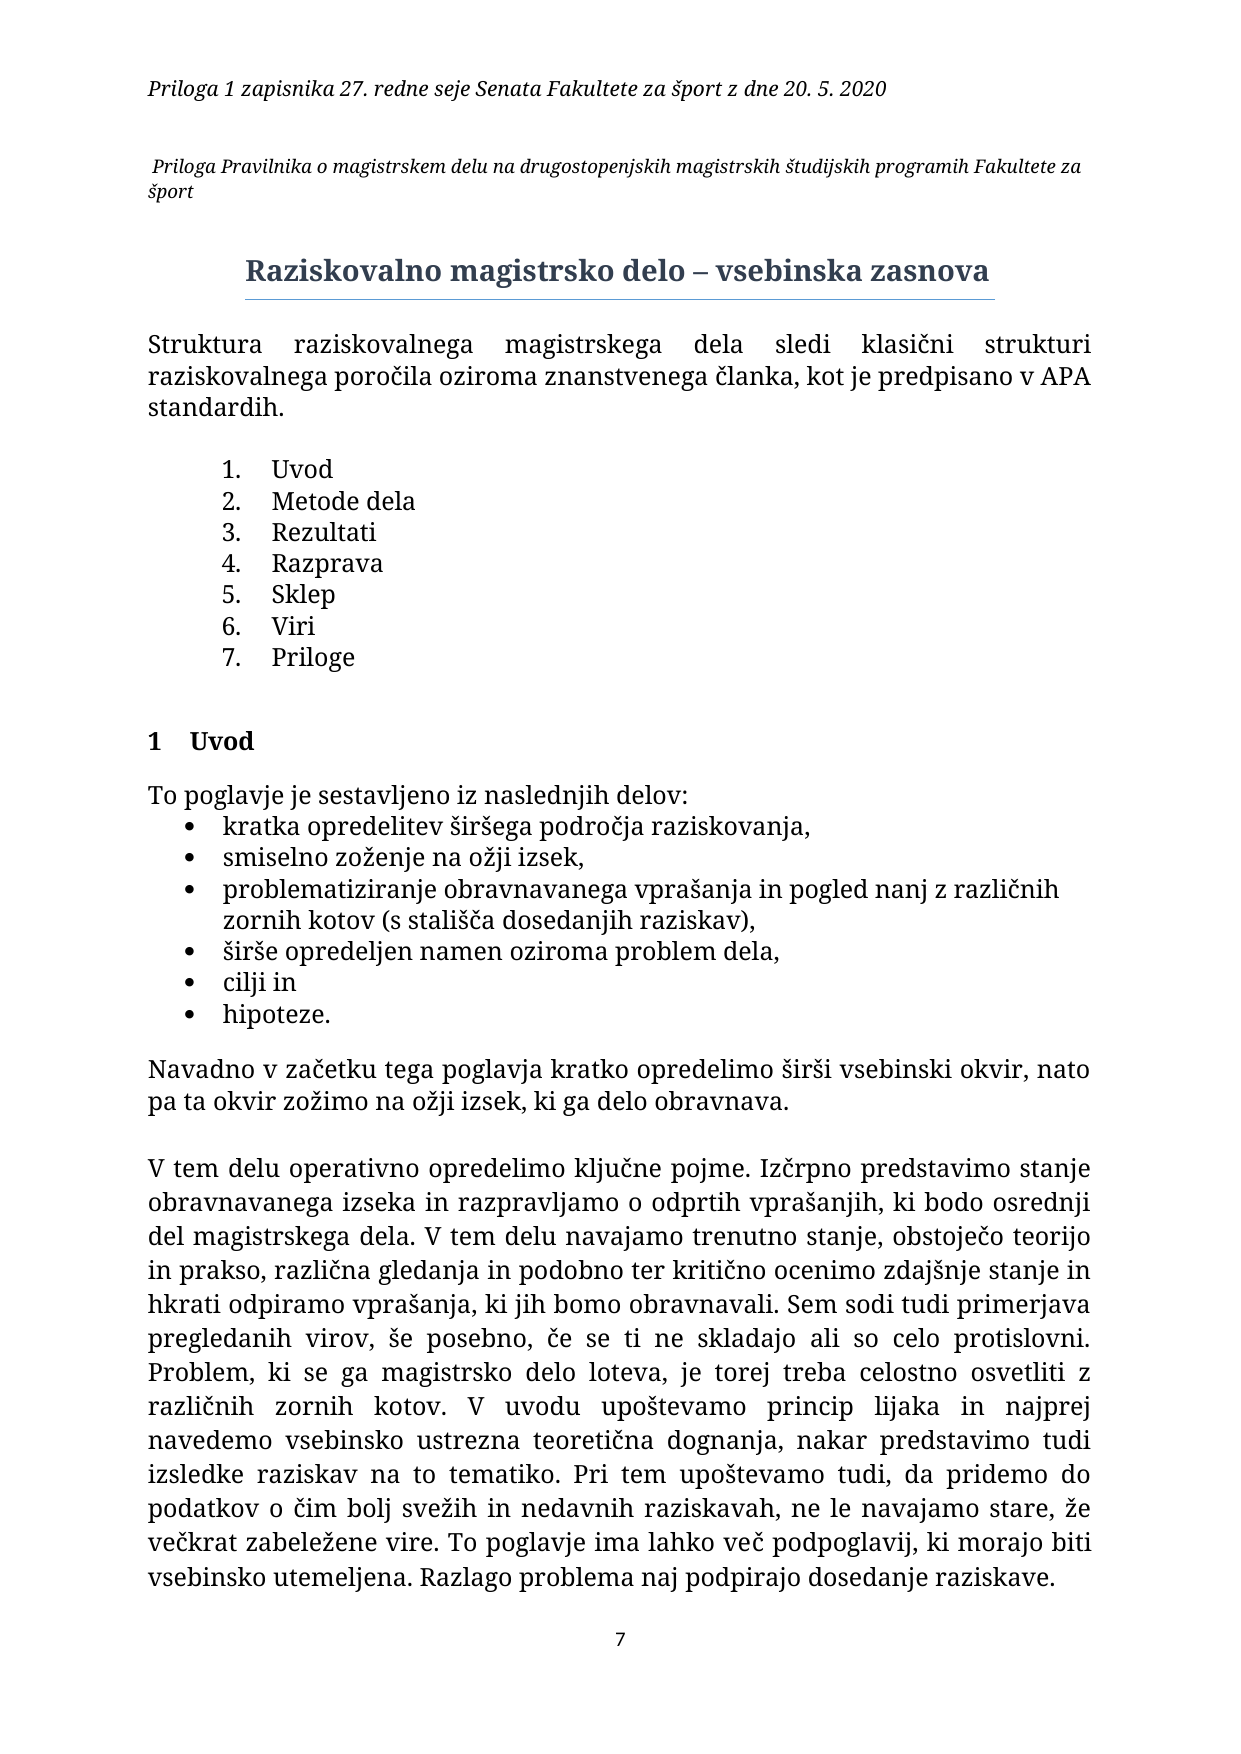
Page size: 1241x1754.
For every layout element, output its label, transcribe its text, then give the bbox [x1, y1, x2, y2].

text V tem delu operativno opredelimo ključne pojme. Izčrpno predstavimo stanje obravnavanega izseka in razpravljamo o odprtih vprašanjih, ki bodo osrednji del magistrskega dela. V tem delu navajamo trenutno stanje, obstoječo teorijo in prakso, različna gledanja in podobno ter kritično ocenimo zdajšnje stanje in hkrati odpiramo vprašanja, ki jih bomo obravnavali. Sem sodi tudi primerjava pregledanih virov, še posebno, če se ti ne skladajo ali so celo protislovni. Problem, ki se ga magistrsko delo loteva, je torej treba celostno osvetliti z različnih zornih kotov. V uvodu upoštevamo princip lijaka in najprej navedemo vsebinsko ustrezna teoretična dognanja, nakar predstavimo tudi izsledke raziskav na to tematiko. Pri tem upoštevamo tudi, da pridemo do podatkov o čim bolj svežih in nedavnih raziskavah, ne le navajamo stare, že večkrat zabeležene vire. To poglavje ima lahko več podpoglavij, ki morajo biti vsebinsko utemeljena. Razlago problema naj podpirajo dosedanje raziskave. [148, 1150, 1092, 1593]
list kratka opredelitev širšega področja raziskovanja, [185, 811, 1093, 842]
list Viri [221, 610, 417, 641]
list Sklep [221, 579, 1093, 610]
list smiselno zoženje na ožji izsek, [185, 842, 1093, 873]
list Metode dela [221, 485, 1093, 516]
list Priloge [221, 641, 417, 673]
text Navadno v začetku tega poglavja kratko opredelimo širši vsebinski okvir, nato pa ta okvir zožimo na ožji izsek, ki ga delo obravnava. [148, 1054, 1092, 1116]
list problematiziranje obravnavanega vprašanja in pogled nanj z različnih zornih kotov (s stališča dosedanjih raziskav), [185, 873, 1093, 936]
text Struktura raziskovalnega magistrskega dela sledi klasični strukturi raziskovalnega poročila oziroma znanstvenega članka, kot je predpisano v APA standardih. [148, 329, 1092, 423]
list hipoteze. [185, 998, 1093, 1029]
list širše opredeljen namen oziroma problem dela, [185, 936, 1093, 967]
text 1 Uvod [148, 726, 1093, 757]
text Raziskovalno magistrsko delo – vsebinska zasnova [245, 251, 995, 299]
list Uvod [221, 454, 1093, 485]
list cilji in [185, 967, 1093, 998]
list Razprava [221, 548, 1093, 579]
text To poglavje je sestavljeno iz naslednjih delov: [148, 779, 1093, 811]
list Rezultati [221, 516, 1093, 548]
